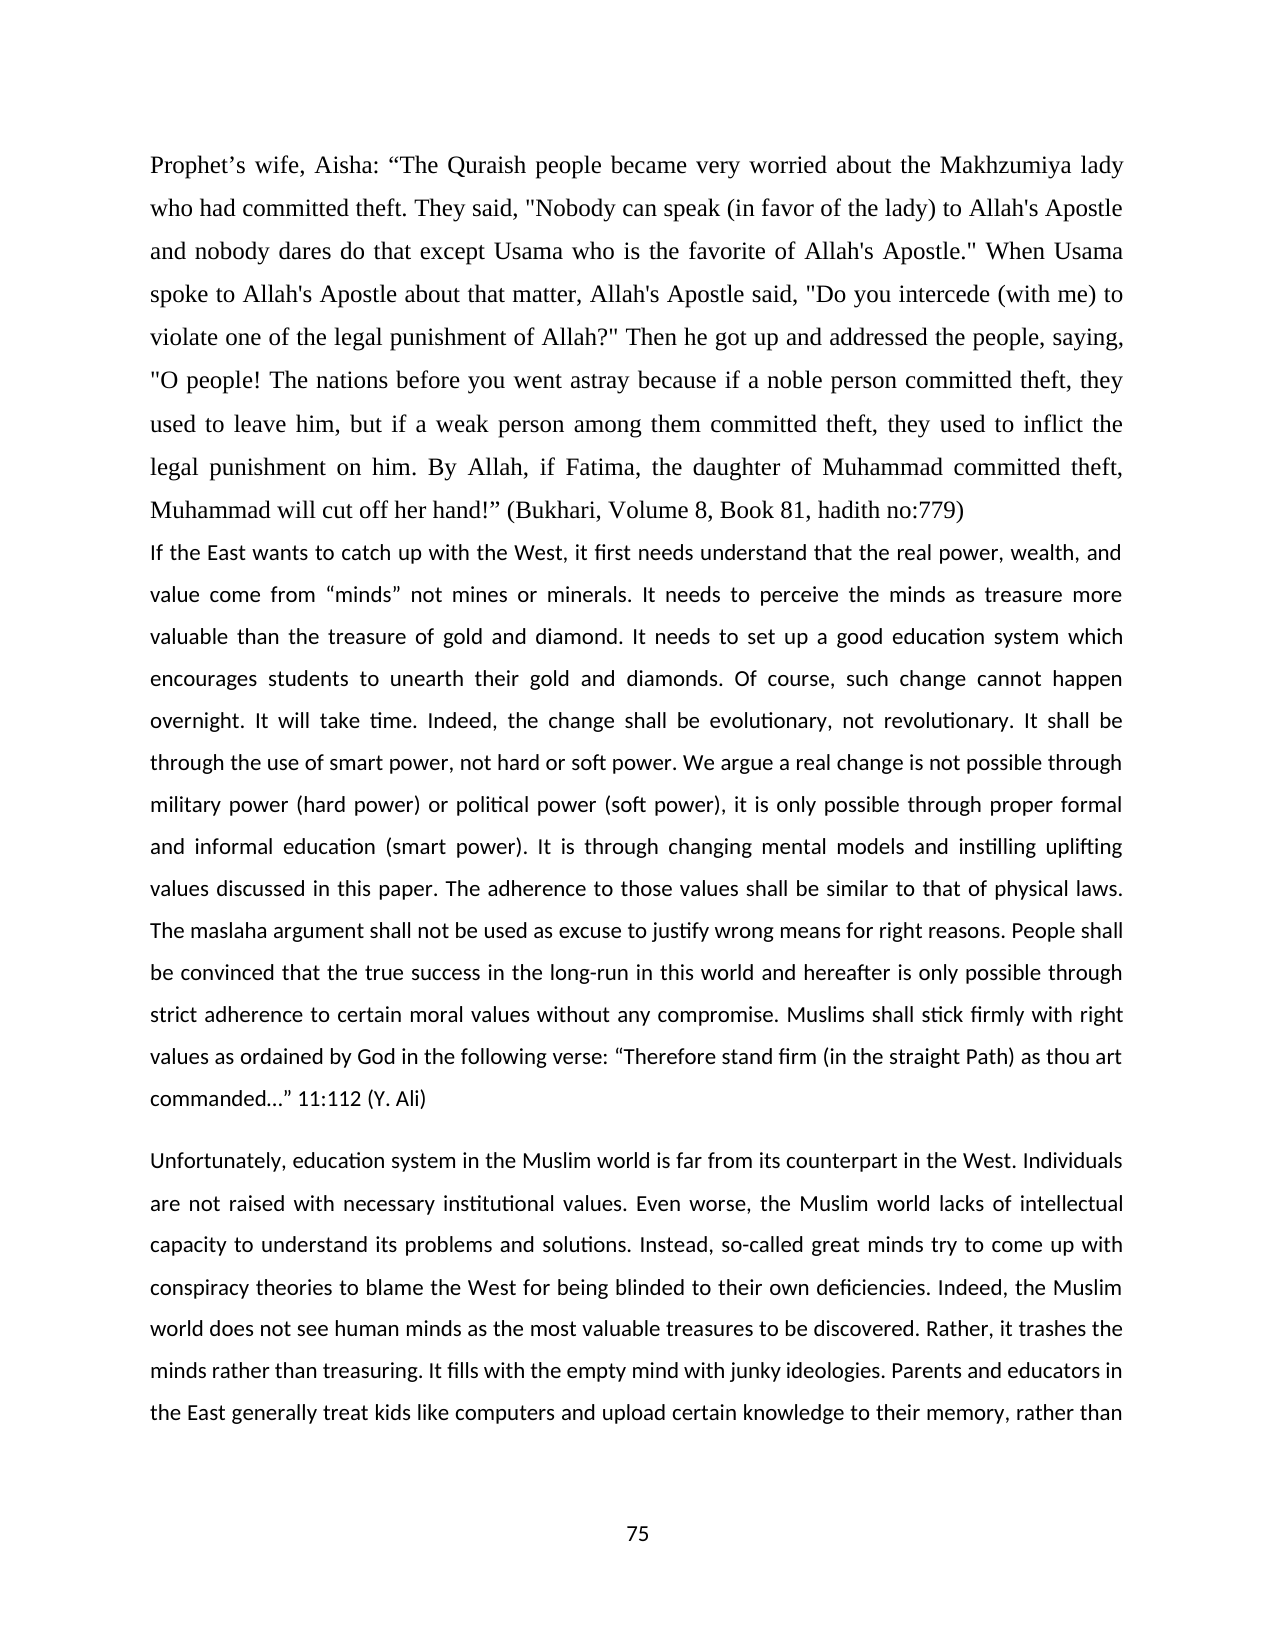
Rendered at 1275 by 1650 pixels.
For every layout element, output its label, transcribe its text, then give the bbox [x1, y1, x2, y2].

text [150, 150, 1125, 524]
text If the East wants to catch up with the West, it first needs understand that the real power, wealth, and value come from “minds” not mines or minerals. It needs to perceive the minds as treasure more valuable than the treasure of gold and diamond. It needs to set up a good education system which encourages students to unearth their gold and diamonds. Of course, such change cannot happen overnight. It will take time. Indeed, the change shall be evolutionary, not revolutionary. It shall be through the use of smart power, not hard or soft power. We argue a real change is not possible through military power (hard power) or political power (soft power), it is only possible through proper formal and informal education (smart power). It is through changing mental models and instilling uplifting values discussed in this paper. The adherence to those values shall be similar to that of physical laws. The maslaha argument shall not be used as excuse to justify wrong means for right reasons. People shall be convinced that the true success in the long-run in this world and hereafter is only possible through strict adherence to certain moral values without any compromise. Muslims shall stick firmly with right values as ordained by God in the following verse: “Therefore stand firm (in the straight Path) as thou art commanded…” 11:112 (Y. Ali) [150, 538, 1125, 1112]
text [150, 1147, 1125, 1427]
